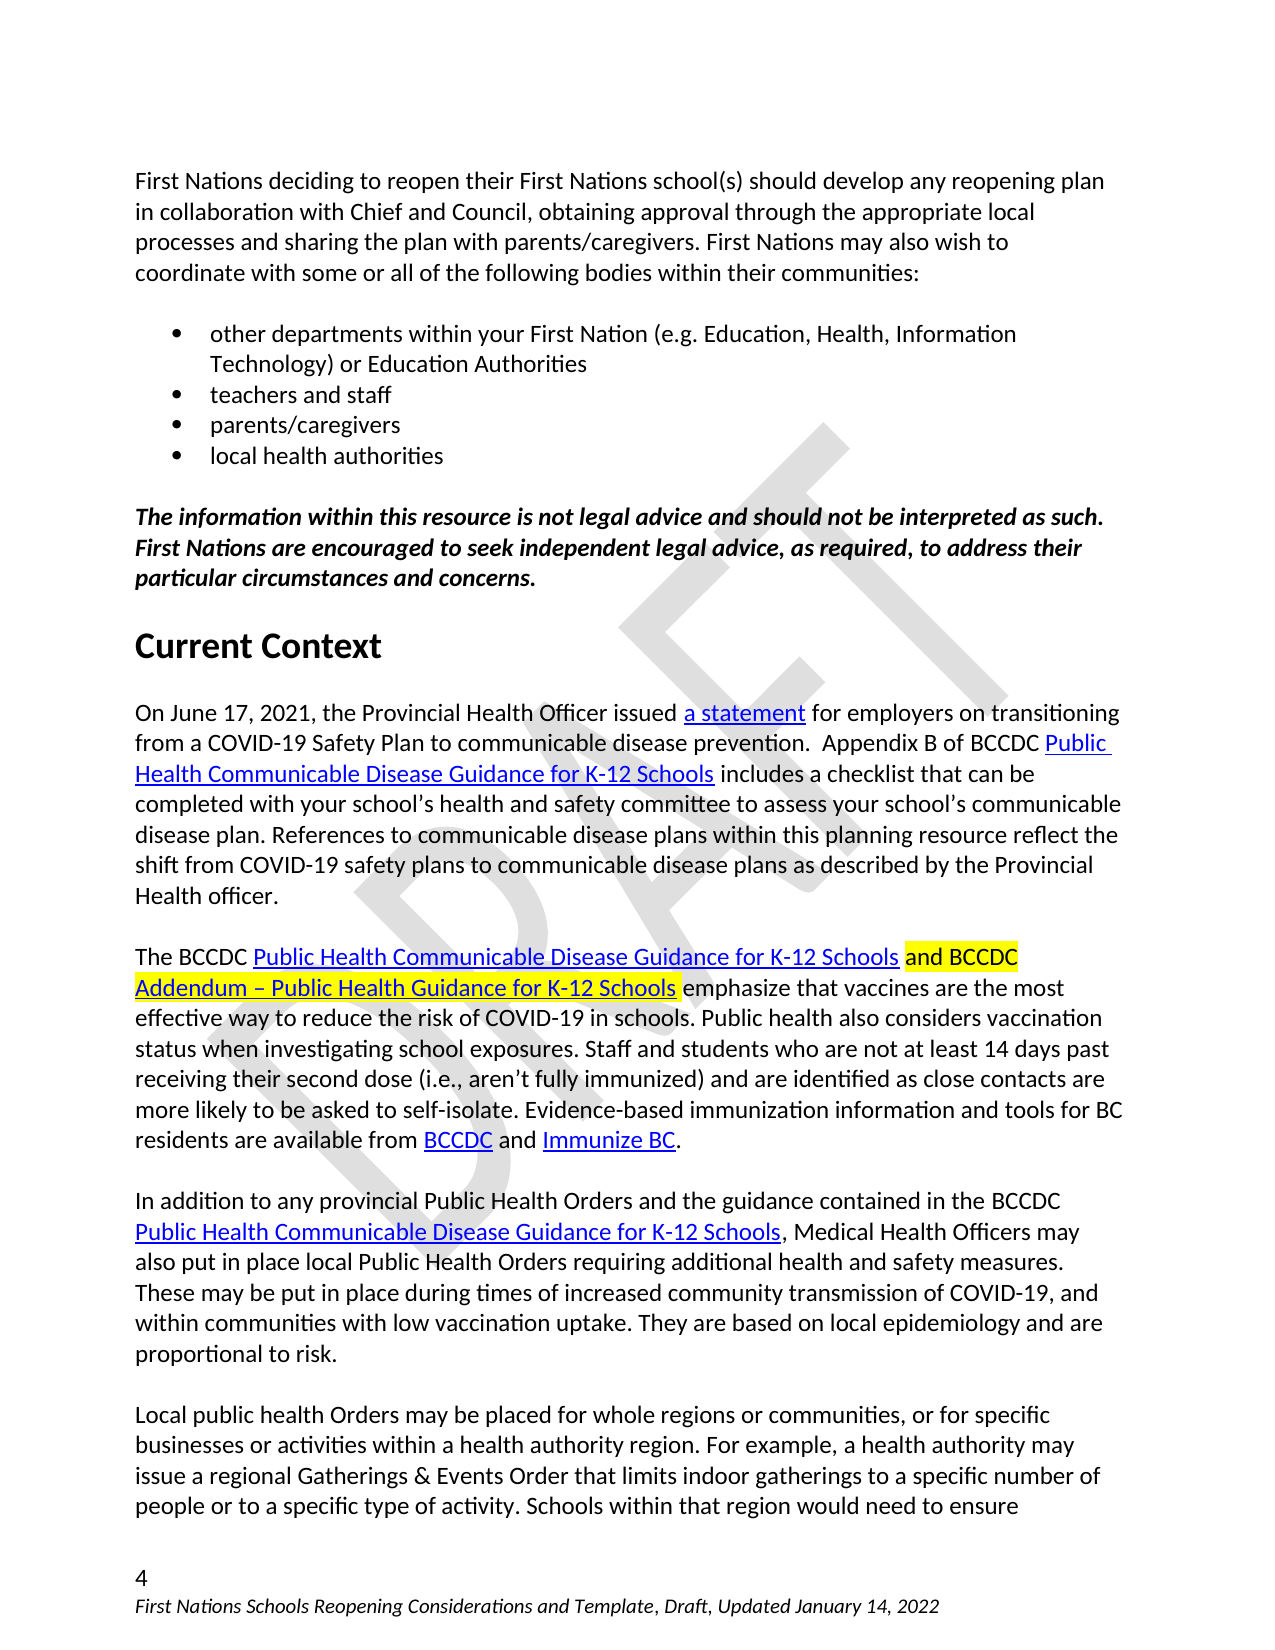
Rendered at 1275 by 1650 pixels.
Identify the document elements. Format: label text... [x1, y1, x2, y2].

list teachers and staff [172, 379, 1125, 410]
list parents/caregivers [172, 410, 1125, 440]
text The BCCDC Public Health Communicable Disease Guidance for K-12 Schools and BCCDC Addendum – Public Health Guidance for K-12 Schools emphasize that vaccines are the most effective way to reduce the risk of COVID-19 in schools. Public health also considers vaccination status when investigating school exposures. Staff and students who are not at least 14 days past receiving their second dose (i.e., aren’t fully immunized) and are identified as close contacts are more likely to be asked to self-isolate. Evidence-based immunization information and tools for BC residents are available from BCCDC and Immunize BC. [135, 941, 1125, 1155]
text On June 17, 2021, the Provincial Health Officer issued a statement for employers on transitioning from a COVID-19 Safety Plan to communicable disease prevention. Appendix B of BCCDC Public Health Communicable Disease Guidance for K-12 Schools includes a checklist that can be completed with your school’s health and safety committee to assess your school’s communicable disease plan. References to communicable disease plans within this planning resource reflect the shift from COVID-19 safety plans to communicable disease plans as described by the Provincial Health officer. [135, 697, 1125, 911]
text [135, 1399, 1125, 1521]
text In addition to any provincial Public Health Orders and the guidance contained in the BCCDC Public Health Communicable Disease Guidance for K-12 Schools, Medical Health Officers may also put in place local Public Health Orders requiring additional health and safety measures. These may be put in place during times of increased community transmission of COVID-19, and within communities with low vaccination uptake. They are based on local epidemiology and are proportional to risk. [135, 1185, 1125, 1368]
text The information within this resource is not legal advice and should not be interpreted as such. First Nations are encouraged to seek independent legal advice, as required, to address their particular circumstances and concerns. [135, 501, 1125, 593]
subtitle Current Context [135, 622, 1125, 668]
text First Nations deciding to reopen their First Nations school(s) should develop any reopening plan in collaboration with Chief and Council, obtaining approval through the appropriate local processes and sharing the plan with parents/caregivers. First Nations may also wish to coordinate with some or all of the following bodies within their communities: [135, 166, 1125, 288]
list other departments within your First Nation (e.g. Education, Health, Information Technology) or Education Authorities [172, 318, 1125, 379]
list local health authorities [172, 440, 1125, 471]
